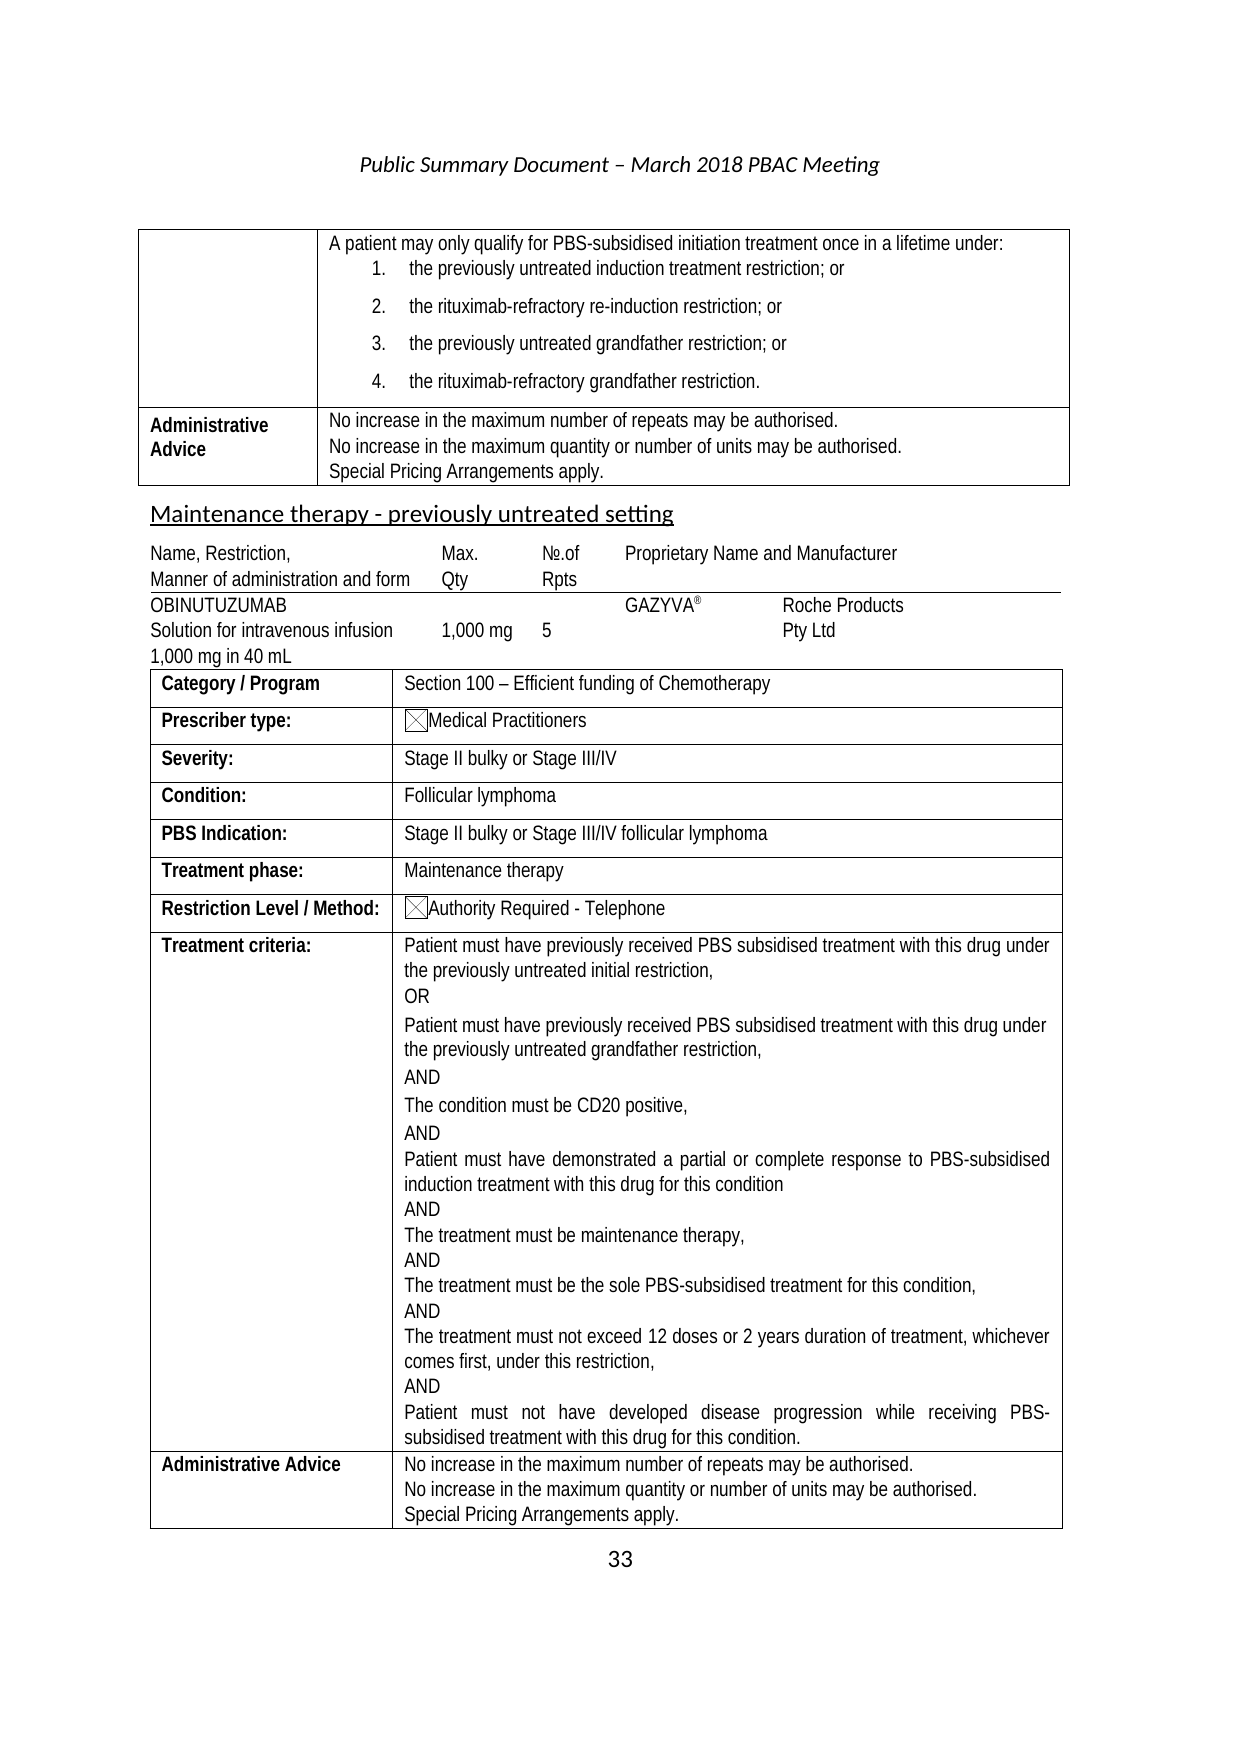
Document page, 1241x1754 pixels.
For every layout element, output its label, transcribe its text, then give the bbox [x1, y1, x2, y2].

table_cell Treatment criteria: [151, 933, 392, 1451]
table_cell Condition: [151, 783, 392, 819]
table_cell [139, 230, 317, 407]
table_cell Follicular lymphoma [393, 783, 1062, 819]
table_cell PBS Indication: [151, 820, 392, 857]
table_cell Roche Products Pty Ltd [771, 592, 1062, 669]
table_cell OBINUTUZUMAB Solution for intravenous infusion 1,000 mg in 40 mL [150, 592, 441, 669]
table_cell Maintenance therapy [393, 858, 1062, 894]
table_header Proprietary Name and Manufacturer [614, 541, 1062, 592]
table_cell Treatment phase: [151, 858, 392, 894]
table_cell Prescriber type: [151, 708, 392, 744]
table_cell Authority Required - Telephone [393, 895, 1062, 932]
table_cell 1,000 mg [441, 593, 542, 669]
table_cell Severity: [151, 745, 392, 782]
table_header Max. Qty [441, 541, 542, 592]
table_cell Stage II bulky or Stage III/IV follicular lymphoma [393, 820, 1062, 857]
table_cell Patient must have previously received PBS subsidised treatment with this drug under the previously untreated initial restriction, OR Patient must have previously received PBS subsidised treatment with this drug under the previously untreated grandfather restriction, AND The condition must be CD20 positive, AND Patient must have demonstrated a partial or complete response to PBS-subsidised induction treatment with this drug for this condition AND The treatment must be maintenance therapy, AND The treatment must be the sole PBS-subsidised treatment for this condition, AND The treatment must not exceed 12 doses or 2 years duration of treatment, whichever comes first, under this restriction, AND Patient must not have developed disease progression while receiving PBS-subsidised treatment with this drug for this condition. [393, 933, 1062, 1451]
table_cell No increase in the maximum number of repeats may be authorised. No increase in the maximum quantity or number of units may be authorised. Special Pricing Arrangements apply. [393, 1452, 1062, 1528]
table_cell Restriction Level / Method: [151, 895, 392, 932]
table_cell Category / Program [151, 670, 392, 707]
text Maintenance therapy - previously untreated setting [150, 498, 1090, 529]
table_header Name, Restriction, Manner of administration and form [150, 541, 441, 592]
table_cell Stage II bulky or Stage III/IV [393, 745, 1062, 782]
table_cell No increase in the maximum number of repeats may be authorised. No increase in the maximum quantity or number of units may be authorised. Special Pricing Arrangements apply. [318, 408, 1069, 484]
table_cell GAZYVA® [614, 593, 771, 669]
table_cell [318, 230, 1069, 407]
table_cell Administrative Advice [139, 408, 317, 484]
table_cell Section 100 – Efficient funding of Chemotherapy [393, 670, 1062, 707]
table_cell Medical Practitioners [393, 708, 1062, 744]
table_cell 5 [542, 593, 613, 669]
table_cell Administrative Advice [151, 1452, 392, 1528]
table_header №.of Rpts [542, 541, 613, 592]
